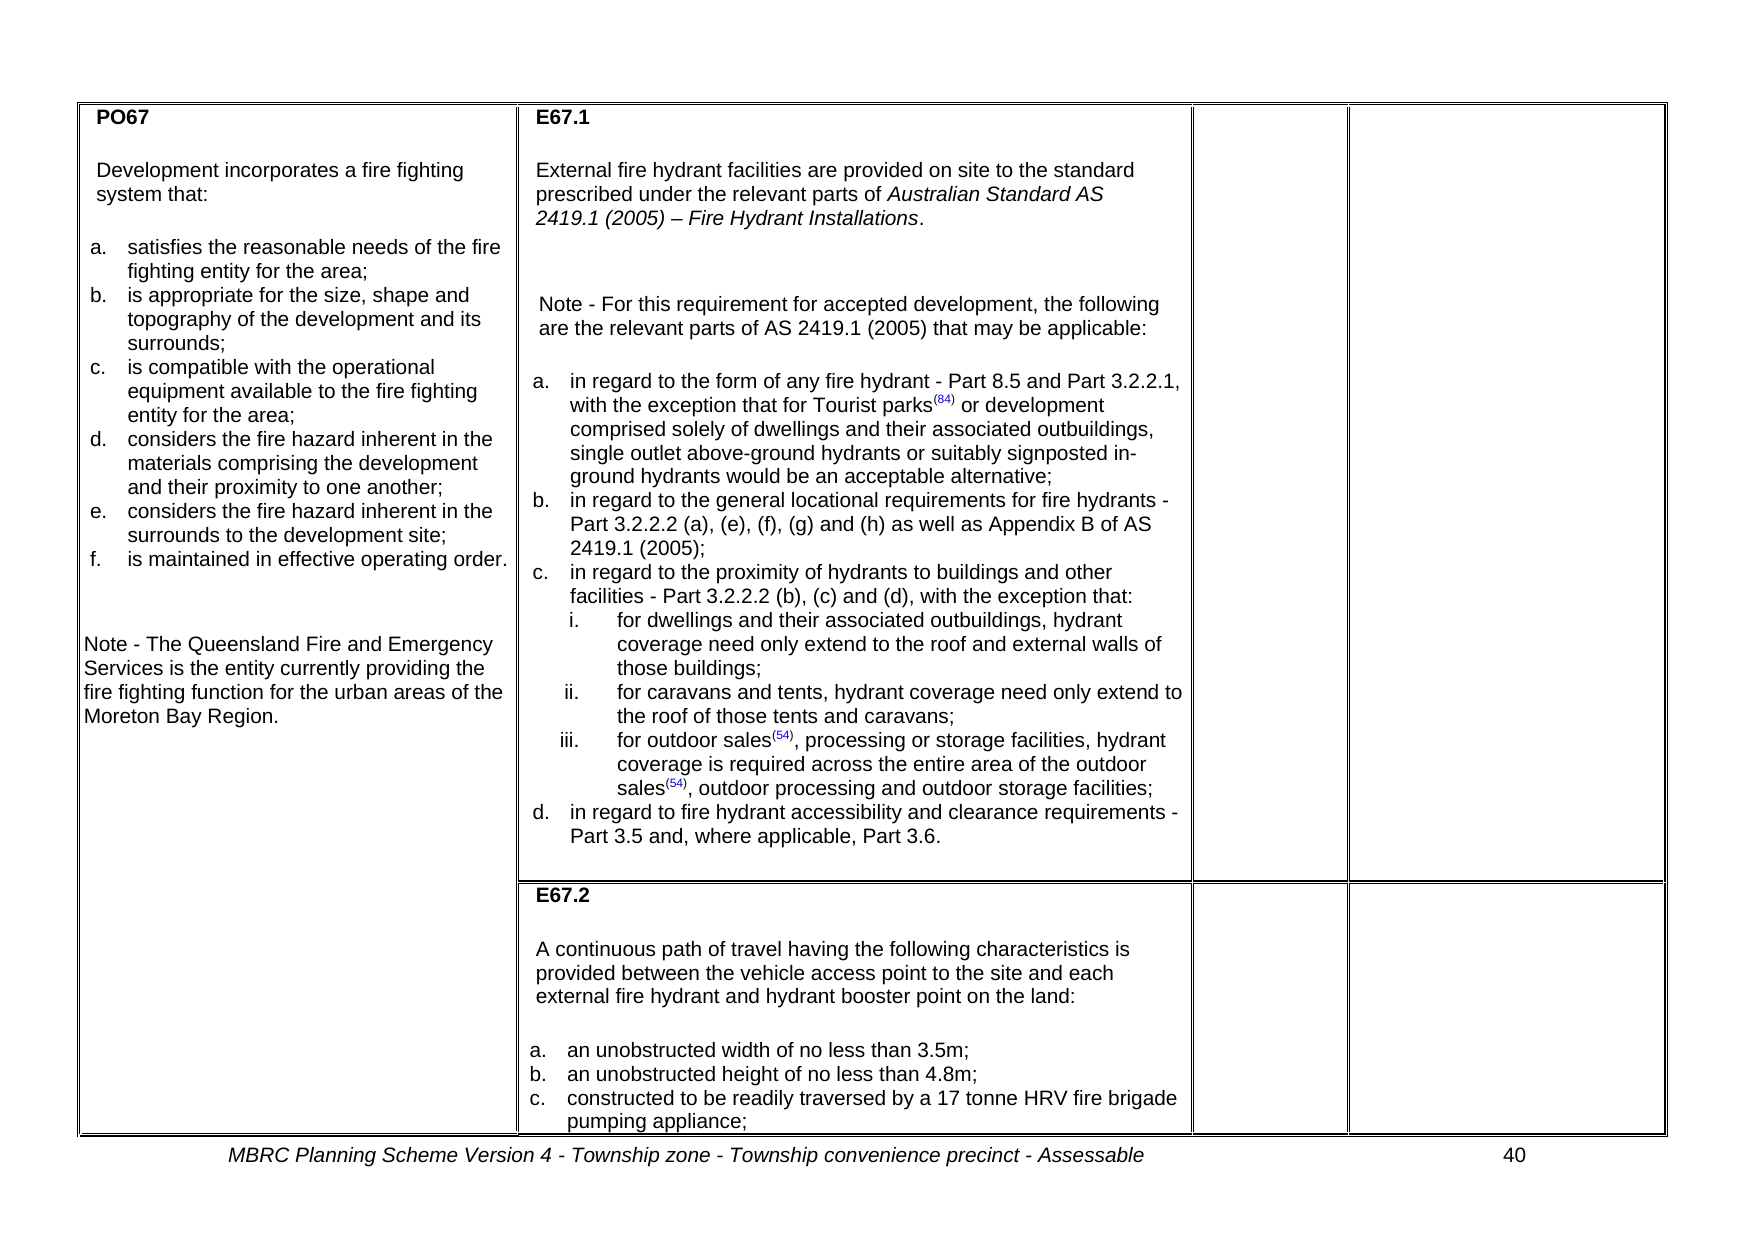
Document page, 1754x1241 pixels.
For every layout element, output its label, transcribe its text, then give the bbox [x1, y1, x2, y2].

table_cell [1193, 884, 1348, 1133]
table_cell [518, 884, 1193, 1133]
table_cell [1349, 105, 1664, 880]
table_cell E67.1 External fire hydrant facilities are provided on site to the standard prescribed under the relevant parts of Australian Standard AS 2419.1 (2005) – Fire Hydrant Installations. [518, 105, 1193, 880]
table_cell [1193, 105, 1348, 880]
table_cell [1349, 880, 1665, 1133]
table_cell PO67 Development incorporates a fire fighting system that: satisfies the reasonable needs of the fire fighting entity for the area; is appropriate for the size, shape and topography of the development and its surrounds; is compatible with the operational equipment available to the fire fighting entity for the area; considers the fire hazard inherent in the materials comprising the development and their proximity to one another; considers the fire hazard inherent in the surrounds to the development site; is maintained in effective operating order. [80, 105, 518, 1133]
